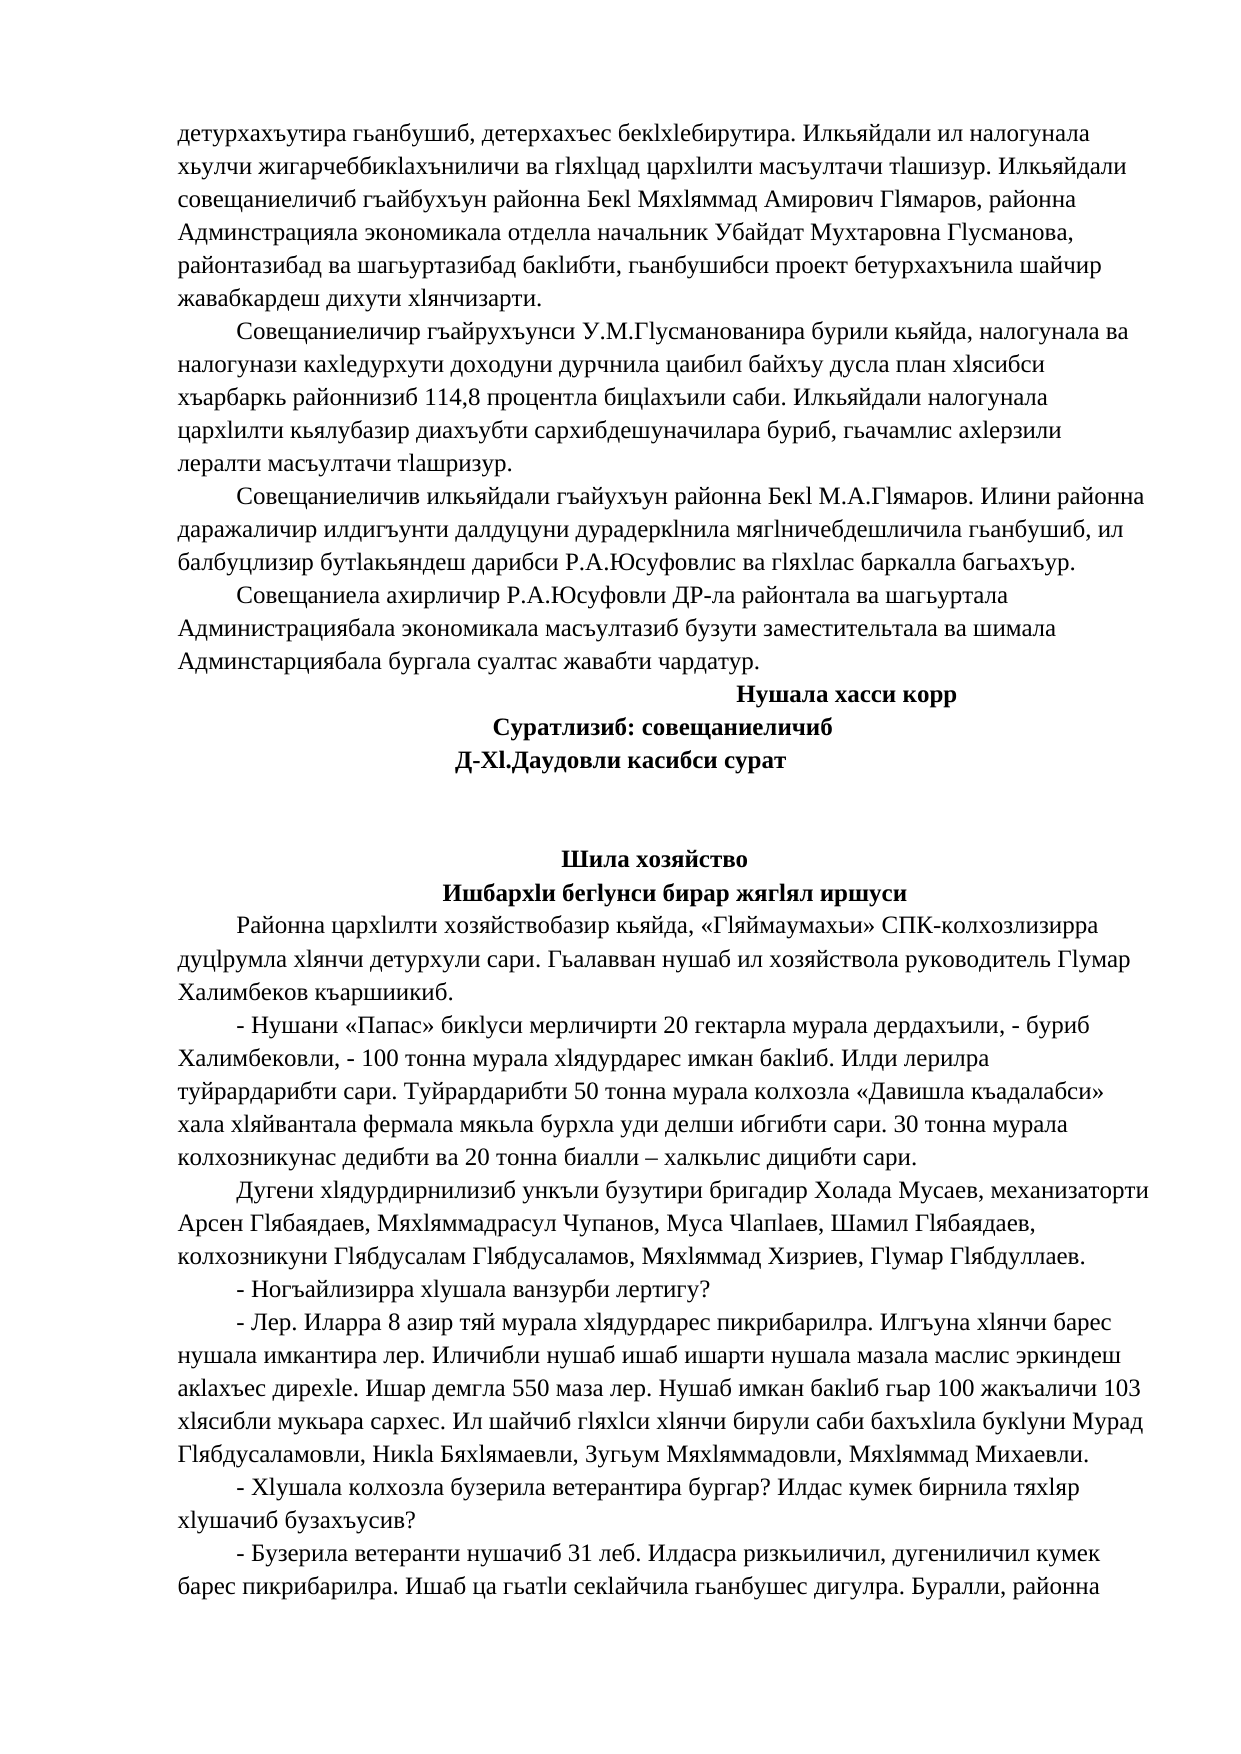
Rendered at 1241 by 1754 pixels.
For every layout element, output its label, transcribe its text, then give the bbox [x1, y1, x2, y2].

text Районна цархlилти хозяйствобазир кьяйда, «Гlяймаумахьи» СПК-колхозлизирра дуцlрумла хlянчи детурхули сари. Гьалавван нушаб ил хозяйствола руководитель Гlумар Халимбеков къаршиикиб. [177, 911, 1152, 1005]
text - Хlушала колхозла бузерила ветерантира бургар? Илдас кумек бирнила тяхlяр хlушачиб бузахъусив? [177, 1472, 1152, 1534]
text Суратлизиб: совещаниеличиб [177, 712, 1152, 741]
text - Нушани «Папас» бикlуси мерличирти 20 гектарла мурала дердахъили, - буриб Халимбековли, - 100 тонна мурала хlядурдарес имкан бакlиб. Илди лерилра туйрардарибти сари. Туйрардарибти 50 тонна мурала колхозла «Давишла къадалабси» хала хlяйвантала фермала мякьла бурхла уди делши ибгибти сари. 30 тонна мурала колхозникунас дедибти ва 20 тонна биалли – халкьлис дицибти сари. [177, 1010, 1152, 1171]
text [177, 118, 1152, 312]
text Д-Хl.Даудовли касибси сурат [177, 746, 1152, 774]
text Нушала хасси корр [177, 679, 1152, 708]
text Совещаниела ахирличир Р.А.Юсуфовли ДР-ла районтала ва шагьуртала Администрациябала экономикала масъултазиб бузути заместительтала ва шимала Админстарциябала бургала суалтас жавабти чардатур. [177, 580, 1152, 675]
text Ишбархlи бегlунси бирар жягlял иршуси [177, 878, 1152, 906]
text Совещаниеличир гъайрухъунси У.М.Гlусманованира бурили кьяйда, налогунала ва налогунази кахlедурхути доходуни дурчнила цаибил байхъу дусла план хlясибси хъарбаркь районнизиб 114,8 процентла бицlахъили саби. Илкьяйдали налогунала цархlилти кьялубазир диахъубти сархибдешуначилара буриб, гьачамлис ахlерзили лералти масъултачи тlашризур. [177, 316, 1152, 477]
text Дугени хlядурдирнилизиб ункъли бузутири бригадир Холада Мусаев, механизаторти Арсен Гlябаядаев, Мяхlяммадрасул Чупанов, Муса Чlапlаев, Шамил Гlябаядаев, колхозникуни Гlябдусалам Гlябдусаламов, Мяхlяммад Хизриев, Гlумар Гlябдуллаев. [177, 1175, 1152, 1269]
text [177, 1538, 1152, 1600]
text - Лер. Иларра 8 азир тяй мурала хlядурдарес пикрибарилра. Илгъуна хlянчи барес нушала имкантира лер. Иличибли нушаб ишаб ишарти нушала мазала маслис эркиндеш акlахъес дирехlе. Ишар демгла 550 маза лер. Нушаб имкан бакlиб гьар 100 жакъаличи 103 хlясибли мукьара сархес. Ил шайчиб гlяхlси хlянчи бирули саби бахъхlила букlуни Мурад Гlябдусаламовли, Никlа Бяхlямаевли, Зугьум Мяхlяммадовли, Мяхlяммад Михаевли. [177, 1307, 1152, 1468]
text - Ногъайлизирра хlушала ванзурби лертигу? [177, 1274, 1152, 1303]
text Шила хозяйство [177, 844, 1152, 873]
text Совещаниеличив илкьяйдали гъайухъун районна Бекl М.А.Гlямаров. Илини районна даражаличир илдигъунти далдуцуни дурадеркlнила мягlничебдешличила гьанбушиб, ил балбуцлизир бутlакьяндеш дарибси Р.А.Юсуфовлис ва гlяхlлас баркалла багьахъур. [177, 481, 1152, 576]
